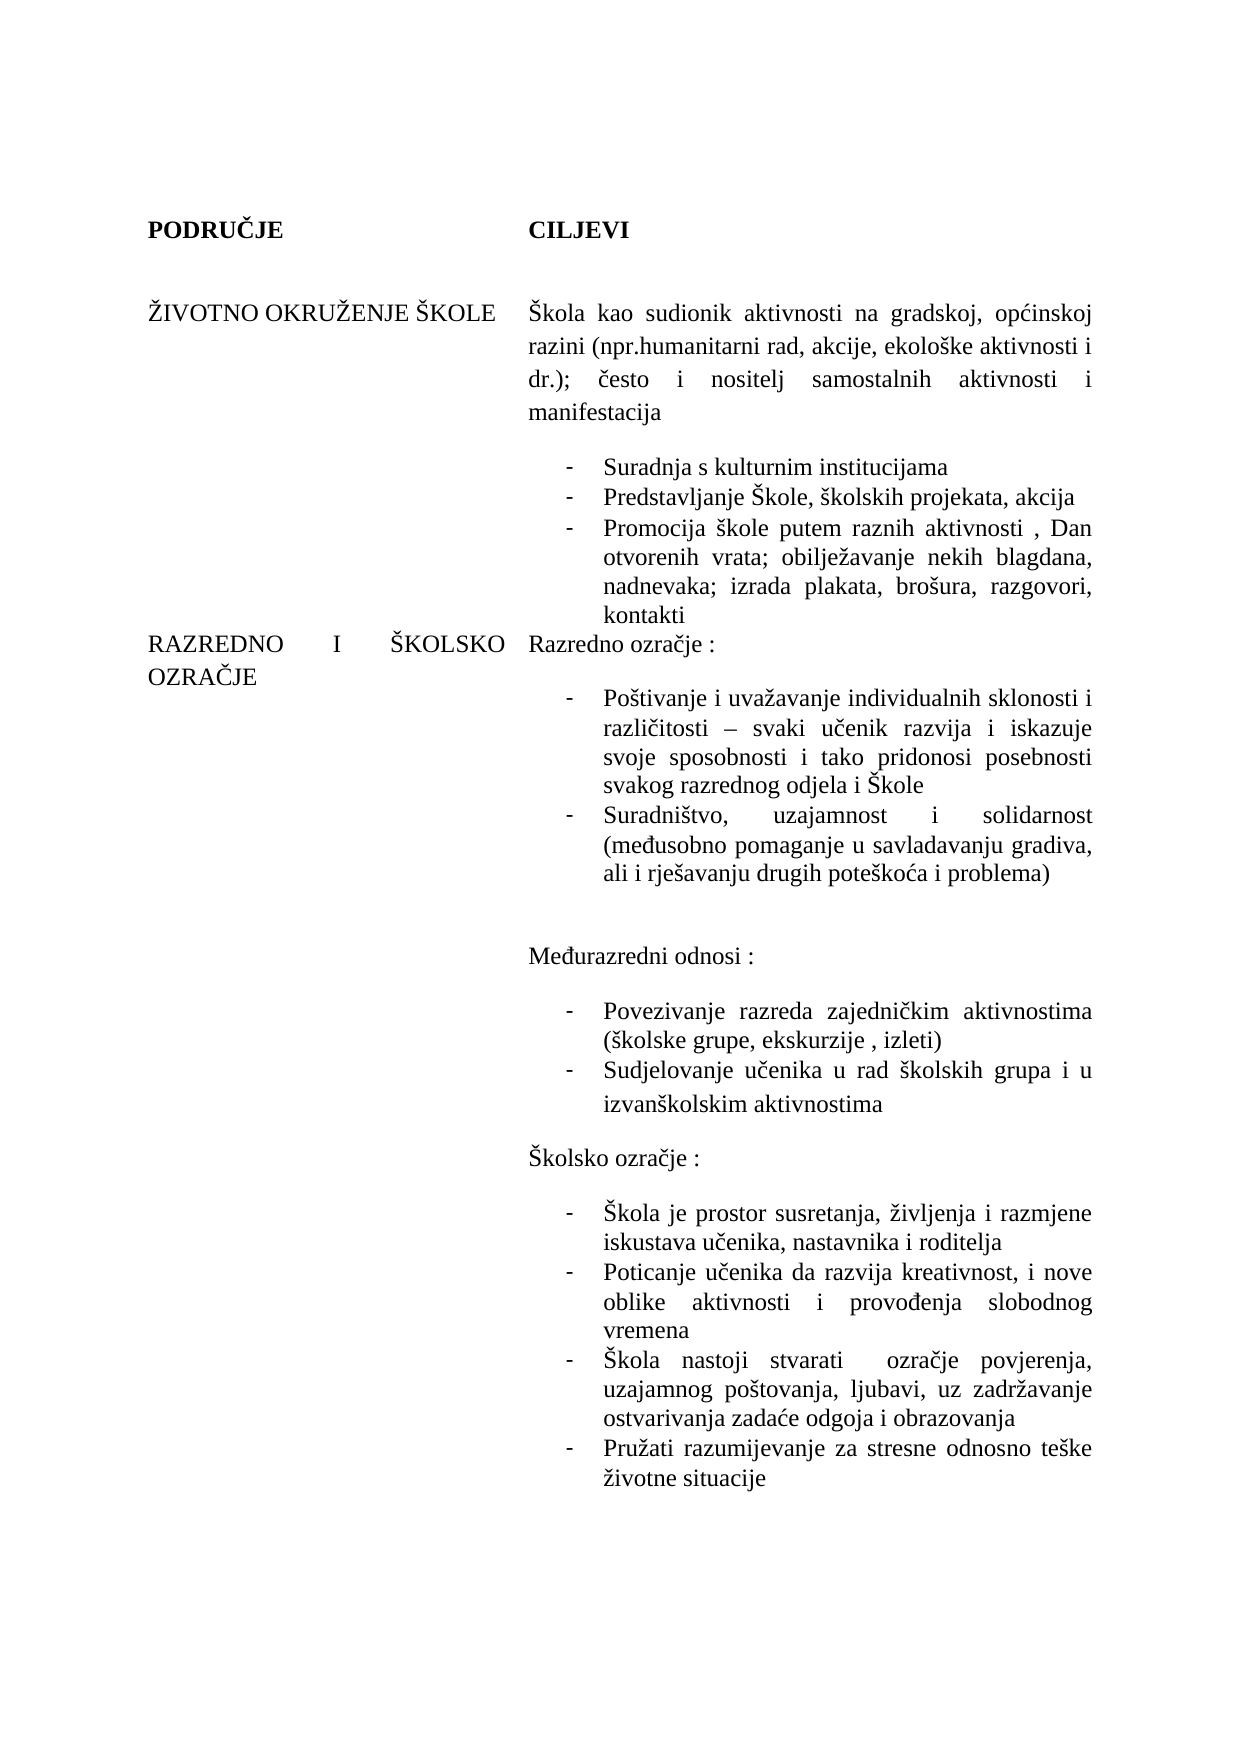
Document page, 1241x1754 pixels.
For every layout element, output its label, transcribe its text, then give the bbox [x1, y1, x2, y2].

table_cell RAZREDNO I ŠKOLSKO OZRAČJE [136, 629, 517, 1491]
table_cell Razredno ozračje : Poštivanje i uvažavanje individualnih sklonosti i različitosti – svaki učenik razvija i iskazuje svoje sposobnosti i tako pridonosi posebnosti svakog razrednog odjela i Škole Suradništvo, uzajamnost i solidarnost (međusobno pomaganje u savladavanju gradiva, ali i rješavanju drugih poteškoća i problema) Međurazredni odnosi : Povezivanje razreda zajedničkim aktivnostima (školske grupe, ekskurzije , izleti) Sudjelovanje učenika u rad školskih grupa i u izvanškolskim aktivnostima Školsko ozračje : Škola je prostor susretanja, življenja i razmjene iskustava učenika, nastavnika i roditelja Poticanje učenika da razvija kreativnost, i nove oblike aktivnosti i provođenja slobodnog vremena Škola nastoji stvarati ozračje povjerenja, uzajamnog poštovanja, ljubavi, uz zadržavanje ostvarivanja zadaće odgoja i obrazovanja Pružati razumijevanje za stresne odnosno teške životne situacije [517, 629, 1104, 1491]
table_header PODRUČJE [136, 158, 517, 244]
table_cell ŽIVOTNO OKRUŽENJE ŠKOLE [136, 244, 517, 629]
table_cell Škola kao sudionik aktivnosti na gradskoj, općinskoj razini (npr.humanitarni rad, akcije, ekološke aktivnosti i dr.); često i nositelj samostalnih aktivnosti i manifestacija Suradnja s kulturnim institucijama Predstavljanje Škole, školskih projekata, akcija Promocija škole putem raznih aktivnosti , Dan otvorenih vrata; obilježavanje nekih blagdana, nadnevaka; izrada plakata, brošura, razgovori, kontakti [517, 244, 1104, 629]
table_header CILJEVI [517, 158, 1104, 244]
